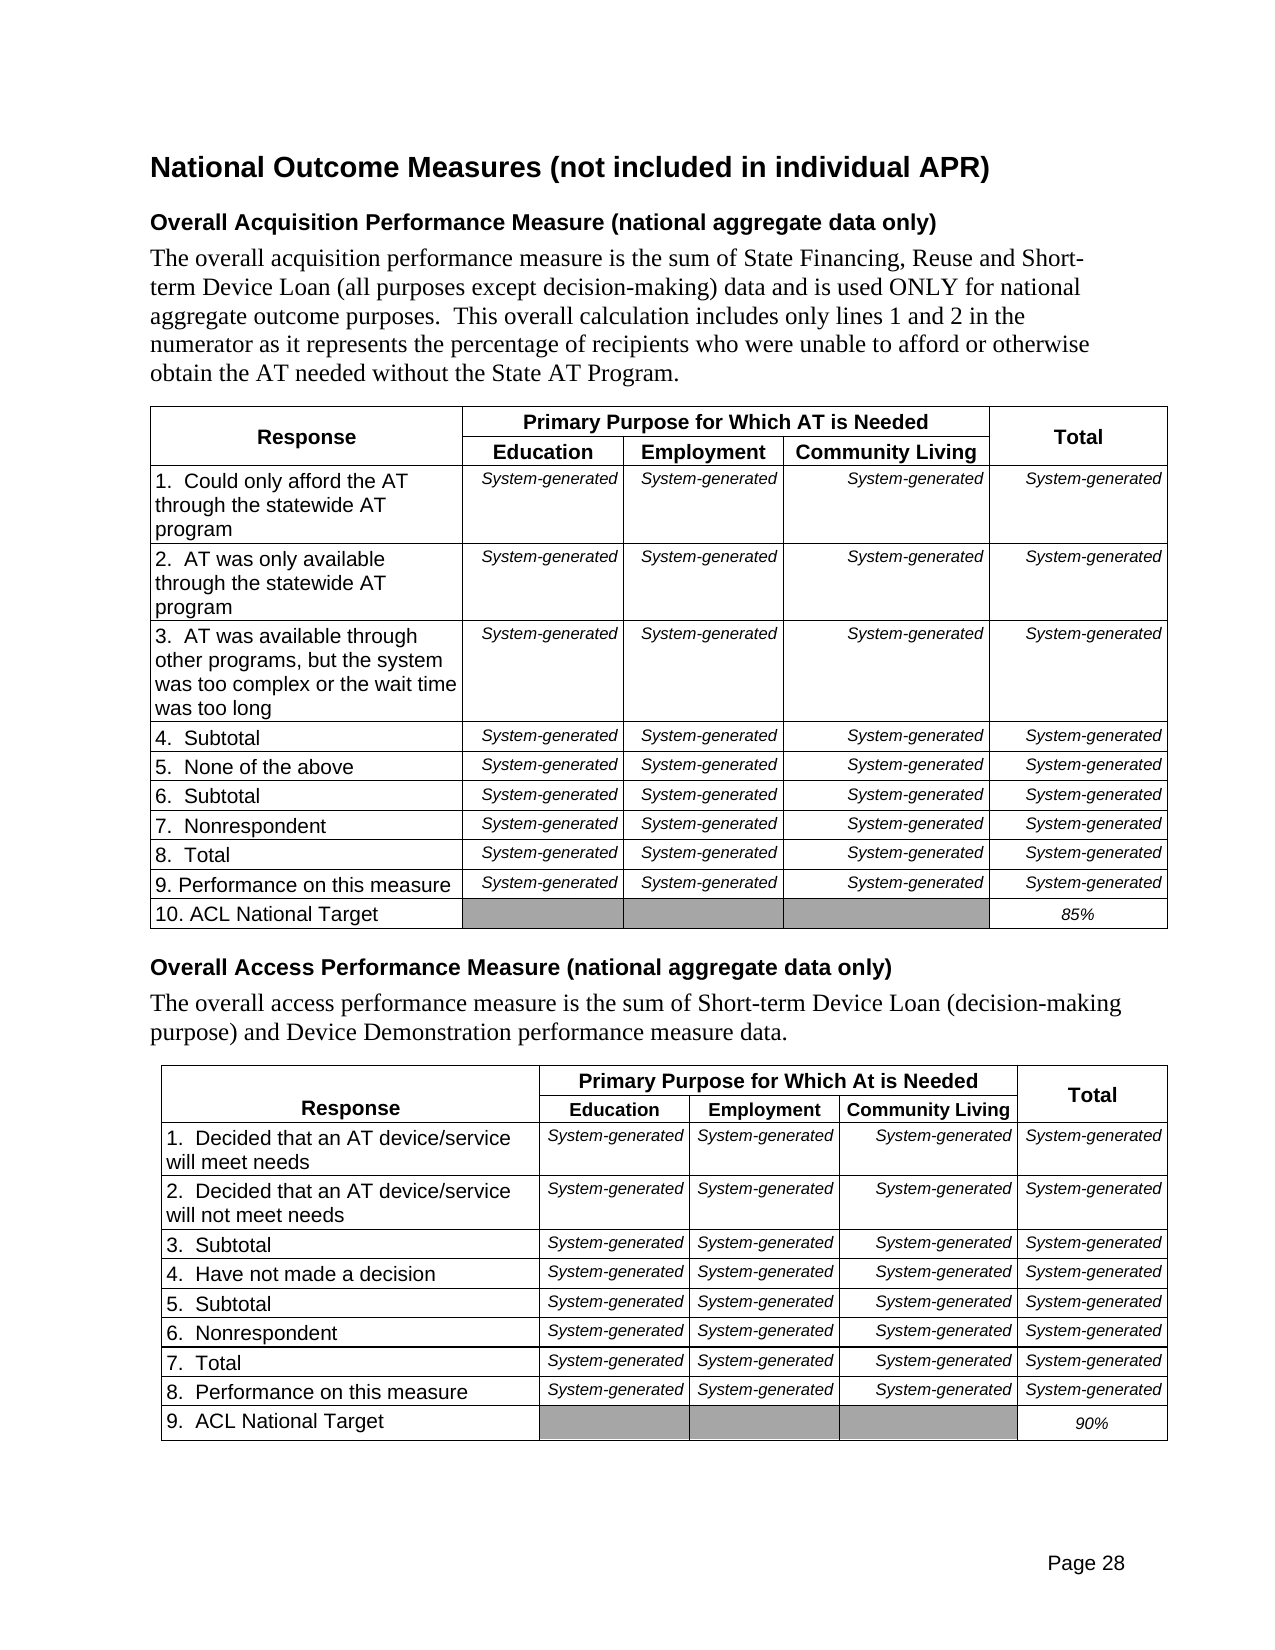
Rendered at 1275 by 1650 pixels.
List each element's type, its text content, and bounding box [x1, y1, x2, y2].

table_cell System-generated [690, 1318, 839, 1346]
table_cell Education [463, 437, 623, 465]
table_header Primary Purpose for Which AT is Needed [463, 407, 989, 436]
table_cell System-generated [1018, 1289, 1167, 1317]
table_cell Community Living [784, 437, 989, 465]
table_cell System-generated [463, 621, 623, 721]
table_cell System-generated [784, 840, 989, 869]
table_cell 9. ACL National Target [162, 1406, 539, 1439]
table_cell [463, 899, 623, 928]
table_cell System-generated [1018, 1123, 1167, 1175]
table_cell System-generated [540, 1289, 689, 1317]
table_cell System-generated [784, 870, 989, 898]
table_cell System-generated [540, 1377, 689, 1405]
table_cell System-generated [990, 781, 1167, 810]
table_cell System-generated [690, 1259, 839, 1287]
table_cell System-generated [990, 870, 1167, 898]
table_cell System-generated [990, 621, 1167, 721]
table_cell [840, 1406, 1017, 1439]
table_cell System-generated [463, 544, 623, 620]
table_cell System-generated [690, 1289, 839, 1317]
table_cell System-generated [784, 722, 989, 751]
table_cell System-generated [624, 466, 783, 542]
table_cell System-generated [624, 811, 783, 839]
table_cell 4. Have not made a decision [162, 1259, 539, 1287]
table_cell System-generated [784, 466, 989, 542]
table_cell System-generated [463, 840, 623, 869]
table_cell 9. Performance on this measure [151, 870, 462, 898]
text The overall acquisition performance measure is the sum of State Financing, Reuse and Short-term Device Loan (all purposes except decision-making) data and is used ONLY for national aggregate outcome purposes. This overall calculation includes only lines 1 and 2 in the numerator as it represents the percentage of recipients who were unable to afford or otherwise obtain the AT needed without the State AT Program. [150, 243, 1125, 387]
table_cell System-generated [784, 621, 989, 721]
table_cell 8. Performance on this measure [162, 1377, 539, 1405]
table_cell System-generated [990, 840, 1167, 869]
table_cell System-generated [624, 840, 783, 869]
table_cell [624, 899, 783, 928]
table_cell System-generated [784, 811, 989, 839]
table_cell 8. Total [151, 840, 462, 869]
table_cell 4. Subtotal [151, 722, 462, 751]
table_cell System-generated [840, 1176, 1017, 1228]
subtitle Overall Access Performance Measure (national aggregate data only) [150, 954, 1125, 980]
table_cell System-generated [690, 1230, 839, 1258]
table_cell System-generated [540, 1348, 689, 1376]
table_cell 5. Subtotal [162, 1289, 539, 1317]
table_cell System-generated [1018, 1176, 1167, 1228]
table_cell System-generated [540, 1259, 689, 1287]
table_cell 2. AT was only available through the statewide AT program [151, 544, 462, 620]
table_cell 6. Subtotal [151, 781, 462, 810]
table_cell System-generated [690, 1377, 839, 1405]
table_cell System-generated [1018, 1230, 1167, 1258]
table_cell System-generated [624, 752, 783, 780]
text The overall access performance measure is the sum of Short-term Device Loan (decision-making purpose) and Device Demonstration performance measure data. [150, 988, 1125, 1046]
table_cell System-generated [990, 544, 1167, 620]
table_cell System-generated [463, 781, 623, 810]
table_cell 2. Decided that an AT device/service will not meet needs [162, 1176, 539, 1228]
table_cell System-generated [840, 1259, 1017, 1287]
table_header Primary Purpose for Which At is Needed [540, 1066, 1017, 1094]
table_cell Community Living [840, 1096, 1017, 1122]
table_cell 3. AT was available through other programs, but the system was too complex or the wait time was too long [151, 621, 462, 721]
table_cell System-generated [624, 781, 783, 810]
table_cell System-generated [840, 1377, 1017, 1405]
table_cell System-generated [840, 1348, 1017, 1376]
table_cell System-generated [690, 1123, 839, 1175]
table_cell System-generated [540, 1176, 689, 1228]
table_cell 3. Subtotal [162, 1230, 539, 1258]
table_cell System-generated [990, 752, 1167, 780]
table_cell 85% [990, 899, 1167, 928]
subtitle Overall Acquisition Performance Measure (national aggregate data only) [150, 208, 1125, 235]
table_cell System-generated [840, 1318, 1017, 1346]
table_cell System-generated [624, 870, 783, 898]
table_cell 1. Could only afford the AT through the statewide AT program [151, 466, 462, 542]
table_cell System-generated [463, 870, 623, 898]
table_cell System-generated [840, 1230, 1017, 1258]
table_cell Employment [624, 437, 783, 465]
table_cell System-generated [784, 752, 989, 780]
table_cell [540, 1406, 689, 1439]
table_header Total [1018, 1066, 1167, 1122]
subtitle National Outcome Measures (not included in individual APR) [150, 150, 1125, 183]
table_cell Education [540, 1096, 689, 1122]
table_cell System-generated [540, 1318, 689, 1346]
table_cell System-generated [990, 466, 1167, 542]
table_cell System-generated [624, 621, 783, 721]
table_cell System-generated [624, 722, 783, 751]
table_cell [690, 1406, 839, 1439]
table_cell System-generated [624, 544, 783, 620]
table_cell [784, 899, 989, 928]
table_cell 7. Total [162, 1348, 539, 1376]
table_cell System-generated [1018, 1318, 1167, 1346]
table_header Total [990, 407, 1167, 465]
table_cell System-generated [1018, 1259, 1167, 1287]
table_cell System-generated [540, 1123, 689, 1175]
table_cell System-generated [990, 722, 1167, 751]
table_cell 5. None of the above [151, 752, 462, 780]
table_cell System-generated [1018, 1348, 1167, 1376]
table_cell 7. Nonrespondent [151, 811, 462, 839]
table_cell System-generated [463, 752, 623, 780]
table_cell 1. Decided that an AT device/service will meet needs [162, 1123, 539, 1175]
table_cell System-generated [540, 1230, 689, 1258]
table_cell 10. ACL National Target [151, 899, 462, 928]
table_cell System-generated [690, 1176, 839, 1228]
table_header Response [162, 1066, 539, 1122]
table_cell System-generated [463, 722, 623, 751]
table_cell System-generated [463, 466, 623, 542]
table_cell Employment [690, 1096, 839, 1122]
table_cell System-generated [784, 781, 989, 810]
table_header Response [151, 407, 462, 465]
table_cell System-generated [990, 811, 1167, 839]
table_cell System-generated [463, 811, 623, 839]
table_cell System-generated [840, 1123, 1017, 1175]
table_cell System-generated [1018, 1377, 1167, 1405]
table_cell 6. Nonrespondent [162, 1318, 539, 1346]
table_cell System-generated [690, 1348, 839, 1376]
table_cell System-generated [784, 544, 989, 620]
table_cell System-generated [840, 1289, 1017, 1317]
table_cell 90% [1018, 1406, 1167, 1439]
